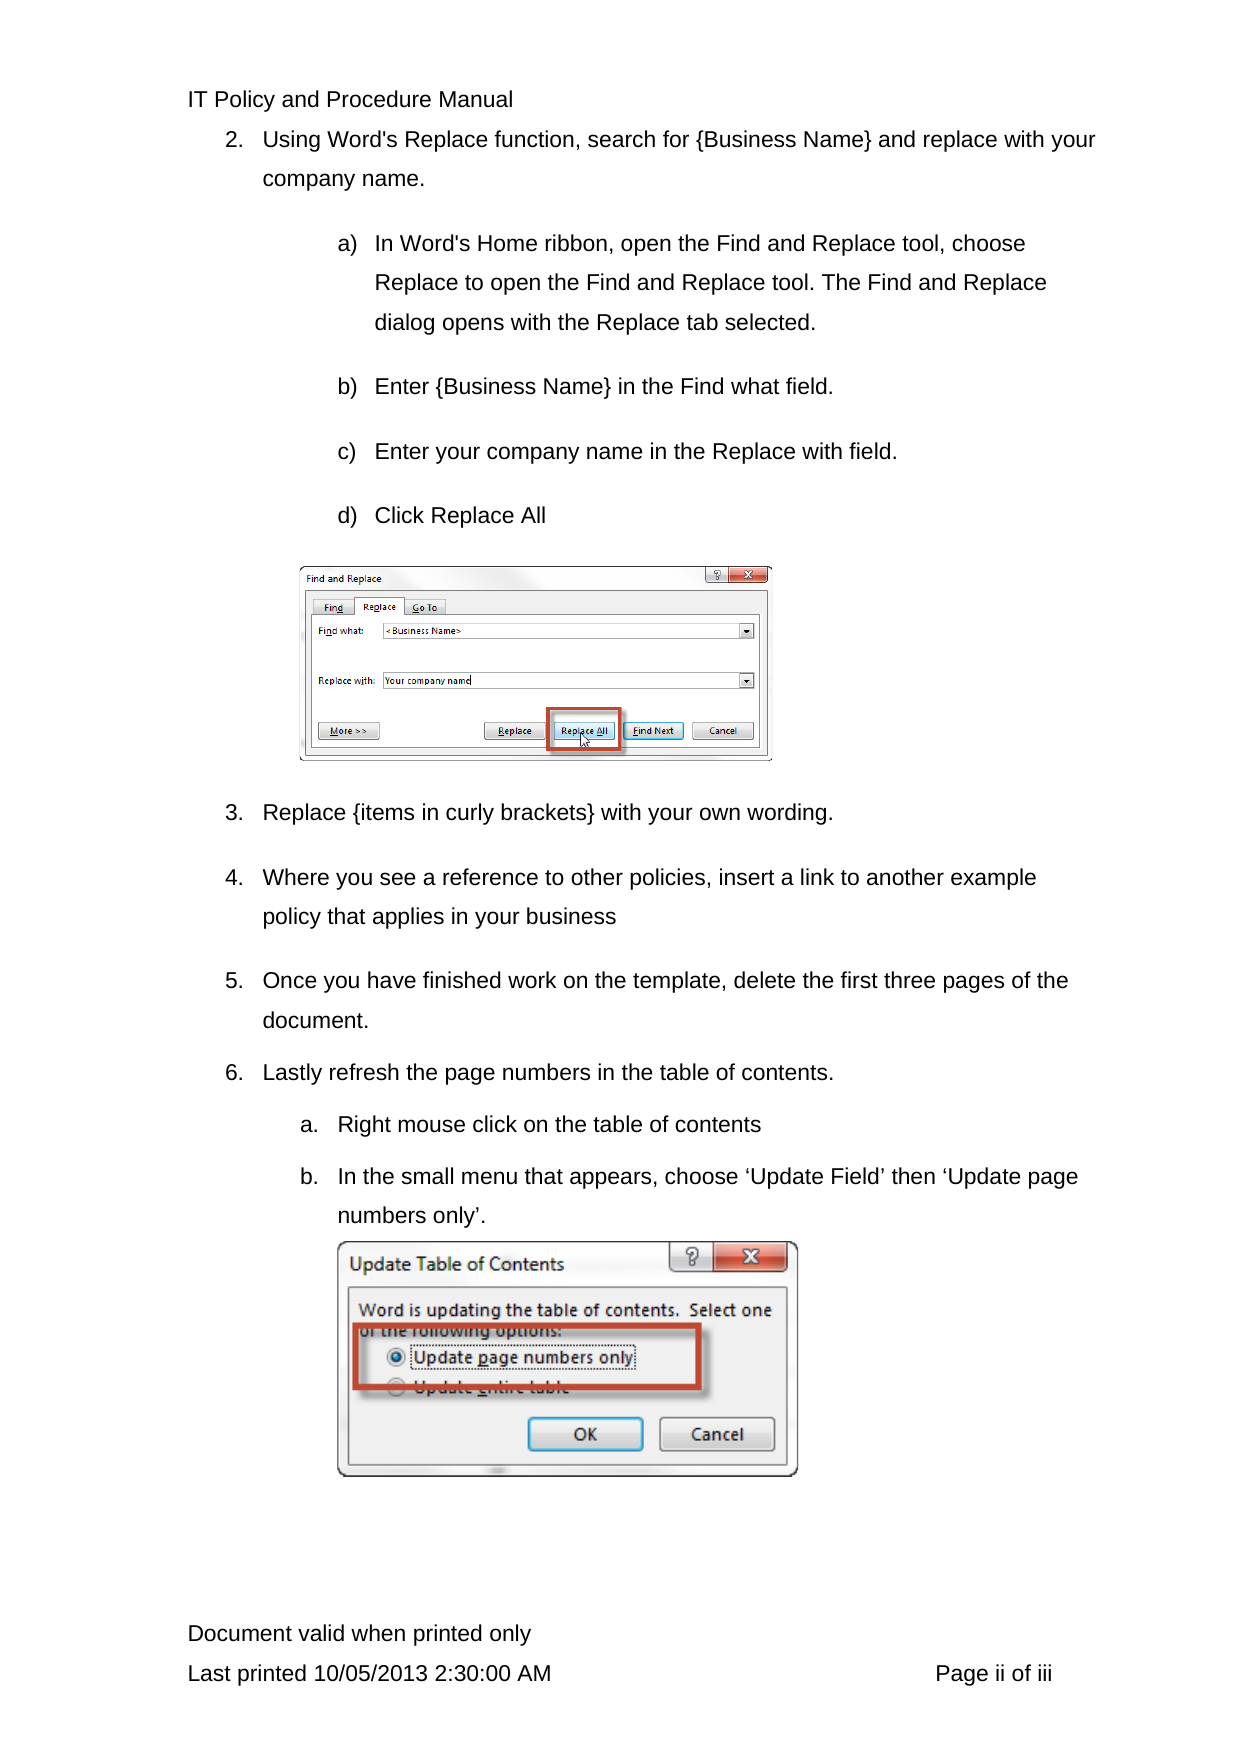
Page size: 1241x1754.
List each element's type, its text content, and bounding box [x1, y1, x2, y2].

list Lastly refresh the page numbers in the table of contents. [225, 1059, 1098, 1085]
list Right mouse click on the table of contents [300, 1111, 1098, 1137]
list Once you have finished work on the template, delete the first three pages of the document. [225, 967, 1098, 1033]
list Where you see a reference to other policies, insert a link to another example policy that applies in your business [225, 863, 1098, 929]
list Enter your company name in the Replace with field. [337, 438, 1098, 464]
list In Word's Home ribbon, open the Find and Replace tool, choose Replace to open the Find and Replace tool. The Find and Replace dialog opens with the Replace tab selected. [337, 230, 1098, 335]
list Enter {Business Name} in the Find what field. [337, 373, 1098, 399]
list Click Replace All [337, 502, 1098, 528]
list Replace {items in curly brackets} with your own wording. [225, 799, 1098, 825]
picture [337, 1241, 799, 1477]
picture [299, 566, 773, 761]
list Using Word's Replace function, search for {Business Name} and replace with your company name. [225, 126, 1098, 192]
